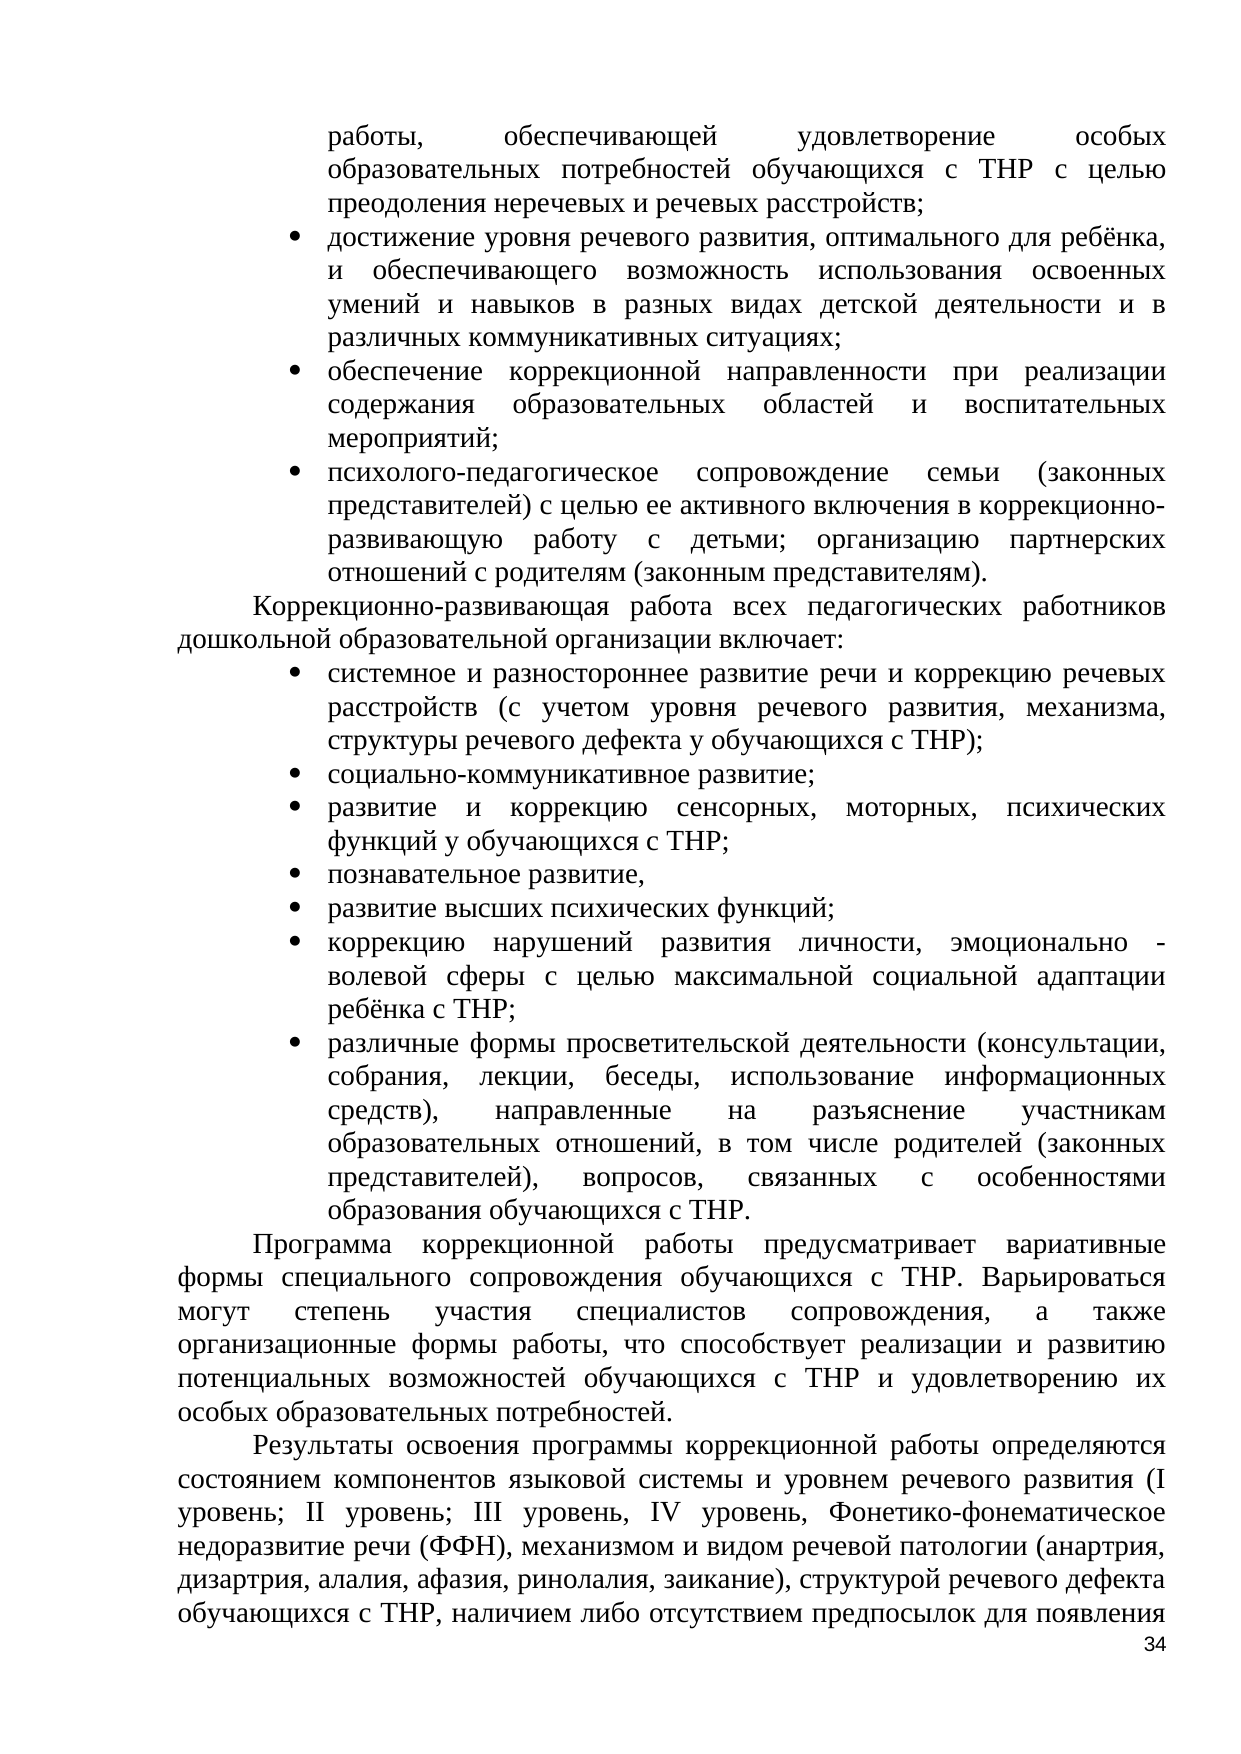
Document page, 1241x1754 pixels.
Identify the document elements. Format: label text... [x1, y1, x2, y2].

text Коррекционно-развивающая работа всех педагогических работников дошкольной образовательной организации включает: [177, 588, 1167, 655]
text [177, 1427, 1167, 1628]
list психолого-педагогическое сопровождение семьи (законных представителей) с целью ее активного включения в коррекционно-развивающую работу с детьми; организацию партнерских отношений с родителям (законным представителям). [290, 454, 1167, 588]
list обеспечение коррекционной направленности при реализации содержания образовательных областей и воспитательных мероприятий; [290, 353, 1167, 454]
text Программа коррекционной работы предусматривает вариативные формы специального сопровождения обучающихся с ТНР. Варьироваться могут степень участия специалистов сопровождения, а также организационные формы работы, что способствует реализации и развитию потенциальных возможностей обучающихся с ТНР и удовлетворению их особых образовательных потребностей. [177, 1226, 1167, 1427]
list познавательное развитие, [290, 857, 1167, 890]
list системное и разностороннее развитие речи и коррекцию речевых расстройств (с учетом уровня речевого развития, механизма, структуры речевого дефекта у обучающихся с ТНР); [290, 655, 1167, 756]
list достижение уровня речевого развития, оптимального для ребёнка, и обеспечивающего возможность использования освоенных умений и навыков в разных видах детской деятельности и в различных коммуникативных ситуациях; [290, 219, 1167, 353]
list социально-коммуникативное развитие; [290, 756, 1167, 789]
list развитие высших психических функций; [290, 890, 1167, 924]
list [290, 118, 1167, 219]
list развитие и коррекцию сенсорных, моторных, психических функций у обучающихся с ТНР; [290, 789, 1167, 857]
list коррекцию нарушений развития личности, эмоционально - волевой сферы с целью максимальной социальной адаптации ребёнка с ТНР; [290, 924, 1167, 1025]
list различные формы просветительской деятельности (консультации, собрания, лекции, беседы, использование информационных средств), направленные на разъяснение участникам образовательных отношений, в том числе родителей (законных представителей), вопросов, связанных с особенностями образования обучающихся с ТНР. [290, 1025, 1167, 1226]
